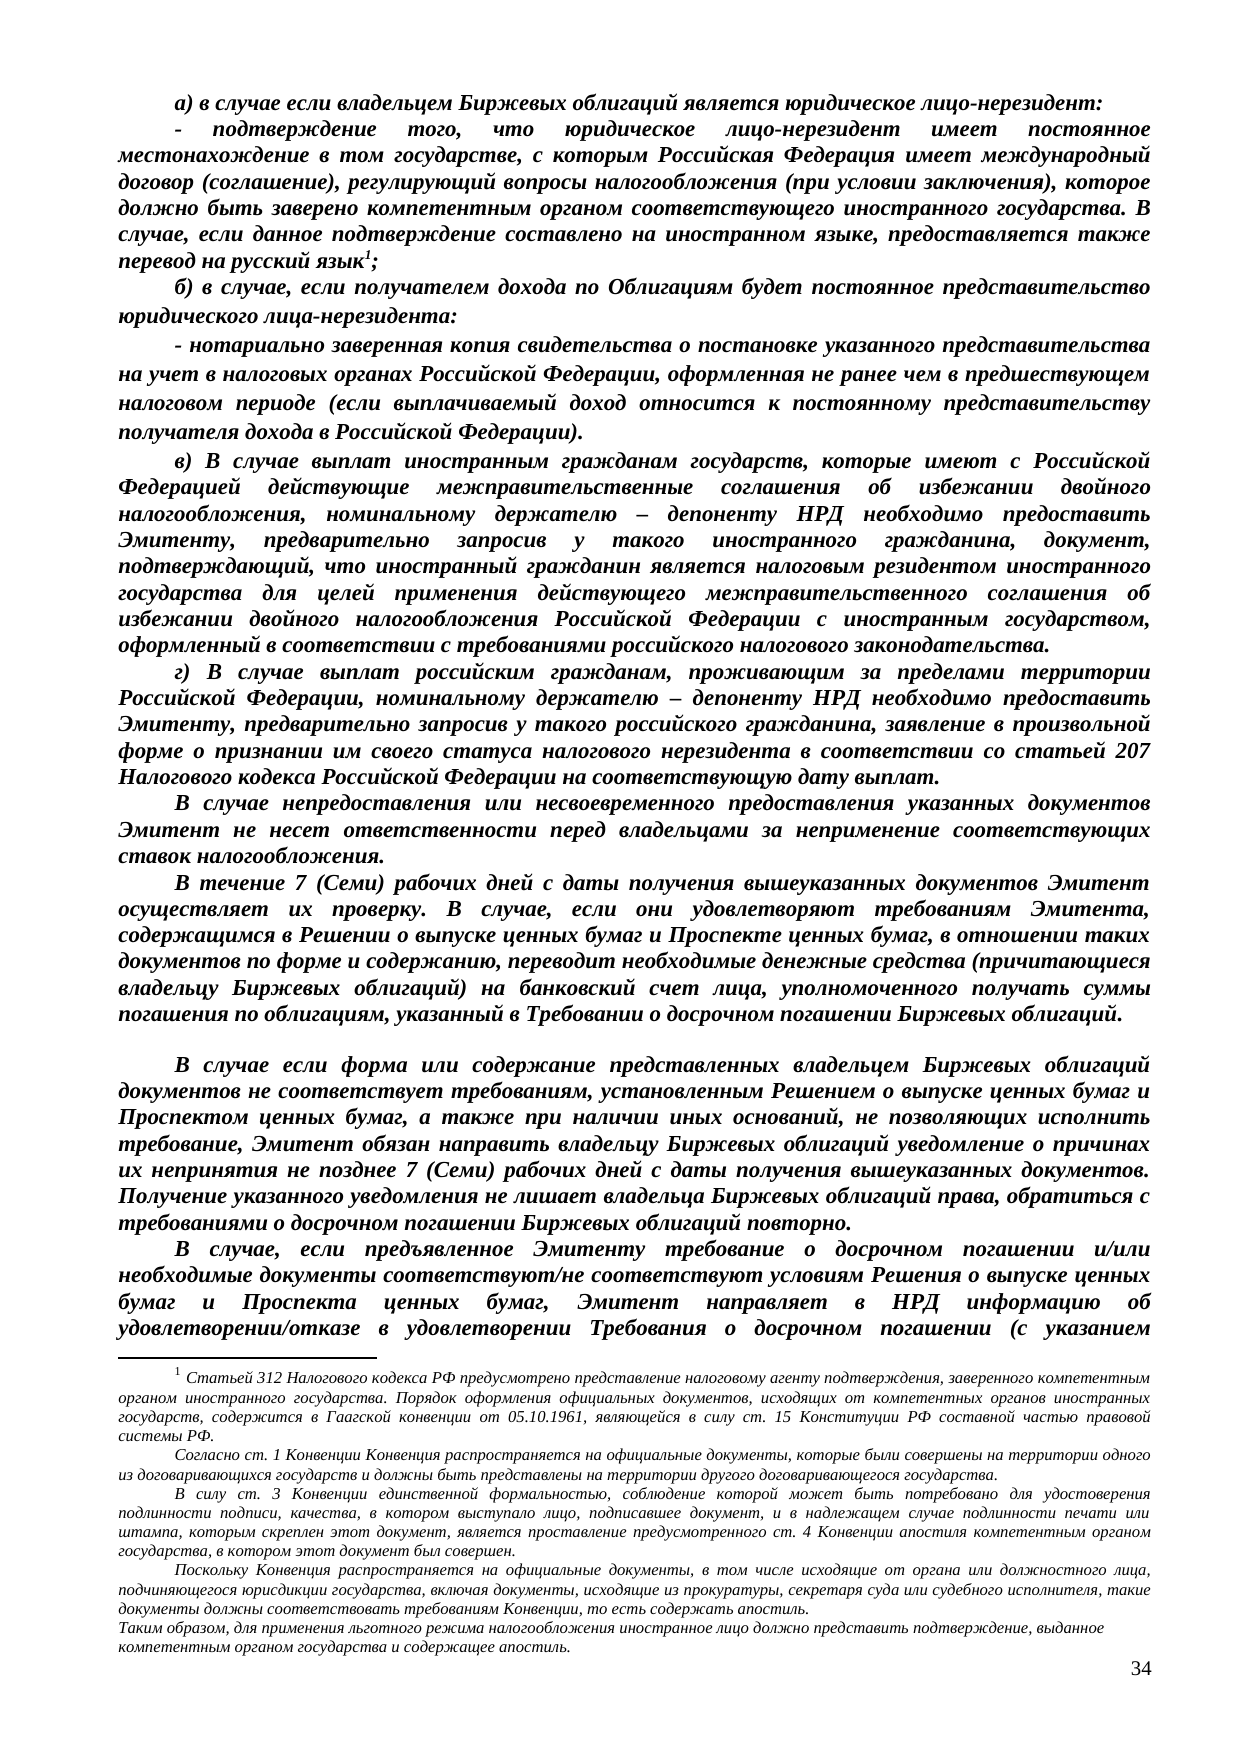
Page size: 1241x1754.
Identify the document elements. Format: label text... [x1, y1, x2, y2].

text - нотариально заверенная копия свидетельства о постановке указанного представительства на учет в налоговых органах Российской Федерации, оформленная не ранее чем в предшествующем налоговом периоде (если выплачиваемый доход относится к постоянному представительству получателя дохода в Российской Федерации). [118, 331, 1152, 444]
text В случае если форма или содержание представленных владельцем Биржевых облигаций документов не соответствует требованиям, установленным Решением о выпуске ценных бумаг и Проспектом ценных бумаг, а также при наличии иных оснований, не позволяющих исполнить требование, Эмитент обязан направить владельцу Биржевых облигаций уведомление о причинах их непринятия не позднее 7 (Семи) рабочих дней с даты получения вышеуказанных документов. Получение указанного уведомления не лишает владельца Биржевых облигаций права, обратиться с требованиями о досрочном погашении Биржевых облигаций повторно. [118, 1051, 1152, 1235]
text - подтверждение того, что юридическое лицо-нерезидент имеет постоянное местонахождение в том государстве, с которым Российская Федерация имеет международный договор (соглашение), регулирующий вопросы налогообложения (при условии заключения), которое должно быть заверено компетентным органом соответствующего иностранного государства. В случае, если данное подтверждение составлено на иностранном языке, предоставляется также перевод на русский язык; [118, 115, 1152, 273]
text В случае непредоставления или несвоевременного предоставления указанных документов Эмитент не несет ответственности перед владельцами за неприменение соответствующих ставок налогообложения. [118, 789, 1152, 868]
text б) в случае, если получателем дохода по Облигациям будет постоянное представительство юридического лица-нерезидента: [118, 273, 1152, 328]
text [118, 1235, 1152, 1341]
text в) В случае выплат иностранным гражданам государств, которые имеют с Российской Федерацией действующие межправительственные соглашения об избежании двойного налогообложения, номинальному держателю – депоненту НРД необходимо предоставить Эмитенту, предварительно запросив у такого иностранного гражданина, документ, подтверждающий, что иностранный гражданин является налоговым резидентом иностранного государства для целей применения действующего межправительственного соглашения об избежании двойного налогообложения Российской Федерации с иностранным государством, оформленный в соответствии с требованиями российского налогового законодательства. [118, 447, 1152, 658]
text а) в случае если владельцем Биржевых облигаций является юридическое лицо-нерезидент: [118, 89, 1152, 115]
text г) В случае выплат российским гражданам, проживающим за пределами территории Российской Федерации, номинальному держателю – депоненту НРД необходимо предоставить Эмитенту, предварительно запросив у такого российского гражданина, заявление в произвольной форме о признании им своего статуса налогового нерезидента в соответствии со статьей 207 Налогового кодекса Российской Федерации на соответствующую дату выплат. [118, 658, 1152, 789]
text В течение 7 (Семи) рабочих дней с даты получения вышеуказанных документов Эмитент осуществляет их проверку. В случае, если они удовлетворяют требованиям Эмитента, содержащимся в Решении о выпуске ценных бумаг и Проспекте ценных бумаг, в отношении таких документов по форме и содержанию, переводит необходимые денежные средства (причитающиеся владельцу Биржевых облигаций) на банковский счет лица, уполномоченного получать суммы погашения по облигациям, указанный в Требовании о досрочном погашении Биржевых облигаций. [118, 868, 1152, 1027]
